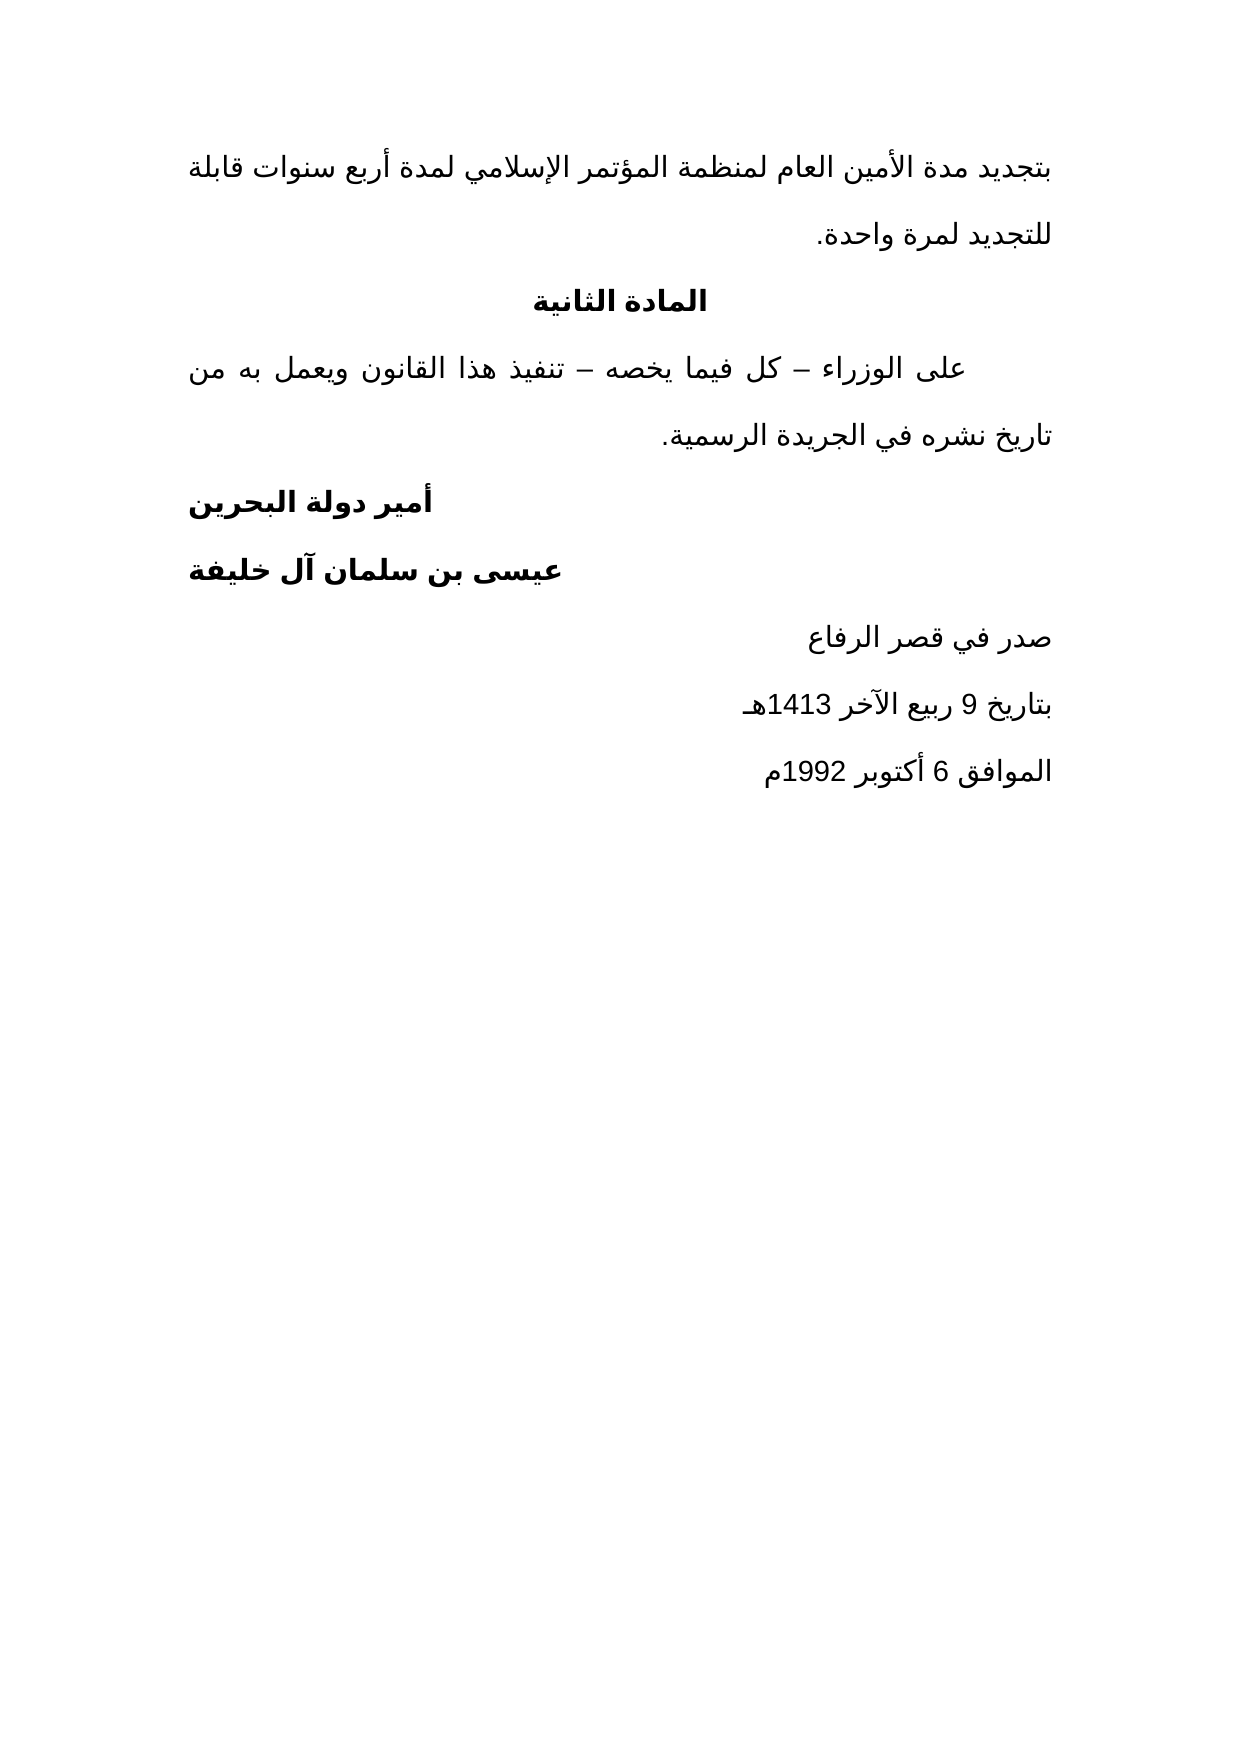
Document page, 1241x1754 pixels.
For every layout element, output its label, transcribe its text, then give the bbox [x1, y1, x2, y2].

text المادة الثانية [187, 284, 1053, 318]
text بتاريخ 9 ربيع الآخر 1413هـ [187, 687, 1053, 720]
text الموافق 6 أكتوبر 1992م [187, 754, 1053, 787]
text عيسى بن سلمان آل خليفة [187, 552, 1053, 586]
text أمير دولة البحرين [187, 485, 1053, 519]
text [187, 150, 1053, 251]
text صدر في قصر الرفاع [187, 619, 1053, 653]
text على الوزراء – كل فيما يخصه – تنفيذ هذا القانون ويعمل به من تاريخ نشره في الجريدة الرسمية. [187, 351, 1053, 452]
